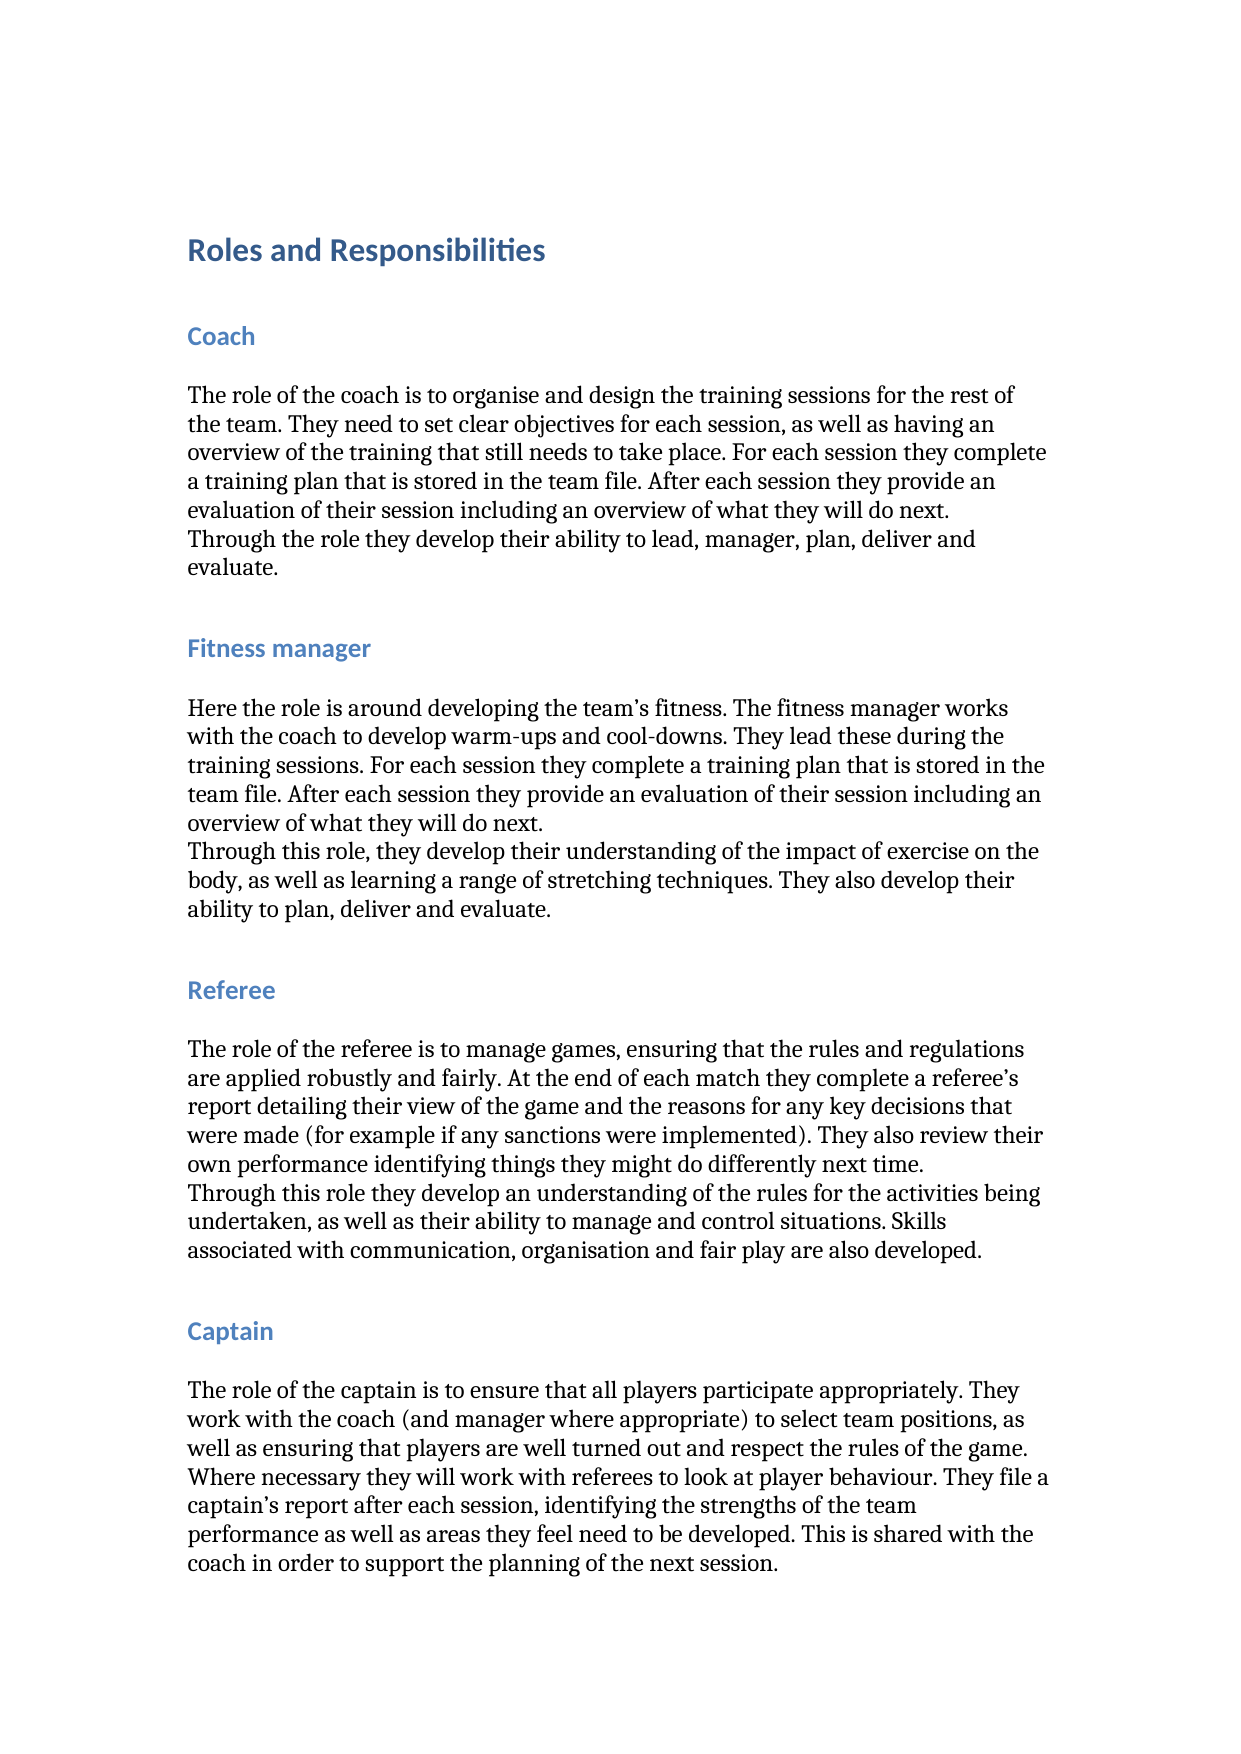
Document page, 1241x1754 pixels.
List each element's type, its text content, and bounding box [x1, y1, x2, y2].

text Through this role they develop an understanding of the rules for the activities being undertaken, as well as their ability to manage and control situations. Skills associated with communication, organisation and fair play are also developed. [187, 1178, 1053, 1265]
text Here the role is around developing the team’s fitness. The fitness manager works with the coach to develop warm-ups and cool-downs. They lead these during the training sessions. For each session they complete a training plan that is stored in the team file. After each session they provide an evaluation of their session including an overview of what they will do next. [187, 693, 1053, 837]
text The role of the referee is to manage games, ensuring that the rules and regulations are applied robustly and fairly. At the end of each match they complete a referee’s report detailing their view of the game and the reasons for any key decisions that were made (for example if any sanctions were implemented). They also review their own performance identifying things they might do differently next time. [187, 1035, 1053, 1178]
subtitle Roles and Responsibilities [187, 229, 1053, 269]
subtitle Fitness manager [187, 632, 1053, 665]
text Through this role, they develop their understanding of the impact of exercise on the body, as well as learning a range of stretching techniques. They also develop their ability to plan, deliver and evaluate. [187, 837, 1053, 923]
text The role of the coach is to organise and design the training sessions for the rest of the team. They need to set clear objectives for each session, as well as having an overview of the training that still needs to take place. For each session they complete a training plan that is stored in the team file. After each session they provide an evaluation of their session including an overview of what they will do next. [187, 381, 1053, 524]
subtitle Captain [187, 1314, 1053, 1347]
text The role of the captain is to ensure that all players participate appropriately. They work with the coach (and manager where appropriate) to select team positions, as well as ensuring that players are well turned out and respect the rules of the game. Where necessary they will work with referees to look at player behaviour. They file a captain’s report after each session, identifying the strengths of the team performance as well as areas they feel need to be developed. This is shared with the coach in order to support the planning of the next session. [187, 1376, 1053, 1577]
subtitle Coach [187, 319, 1053, 352]
subtitle Referee [187, 973, 1053, 1006]
text Through the role they develop their ability to lead, manager, plan, deliver and evaluate. [187, 524, 1053, 582]
